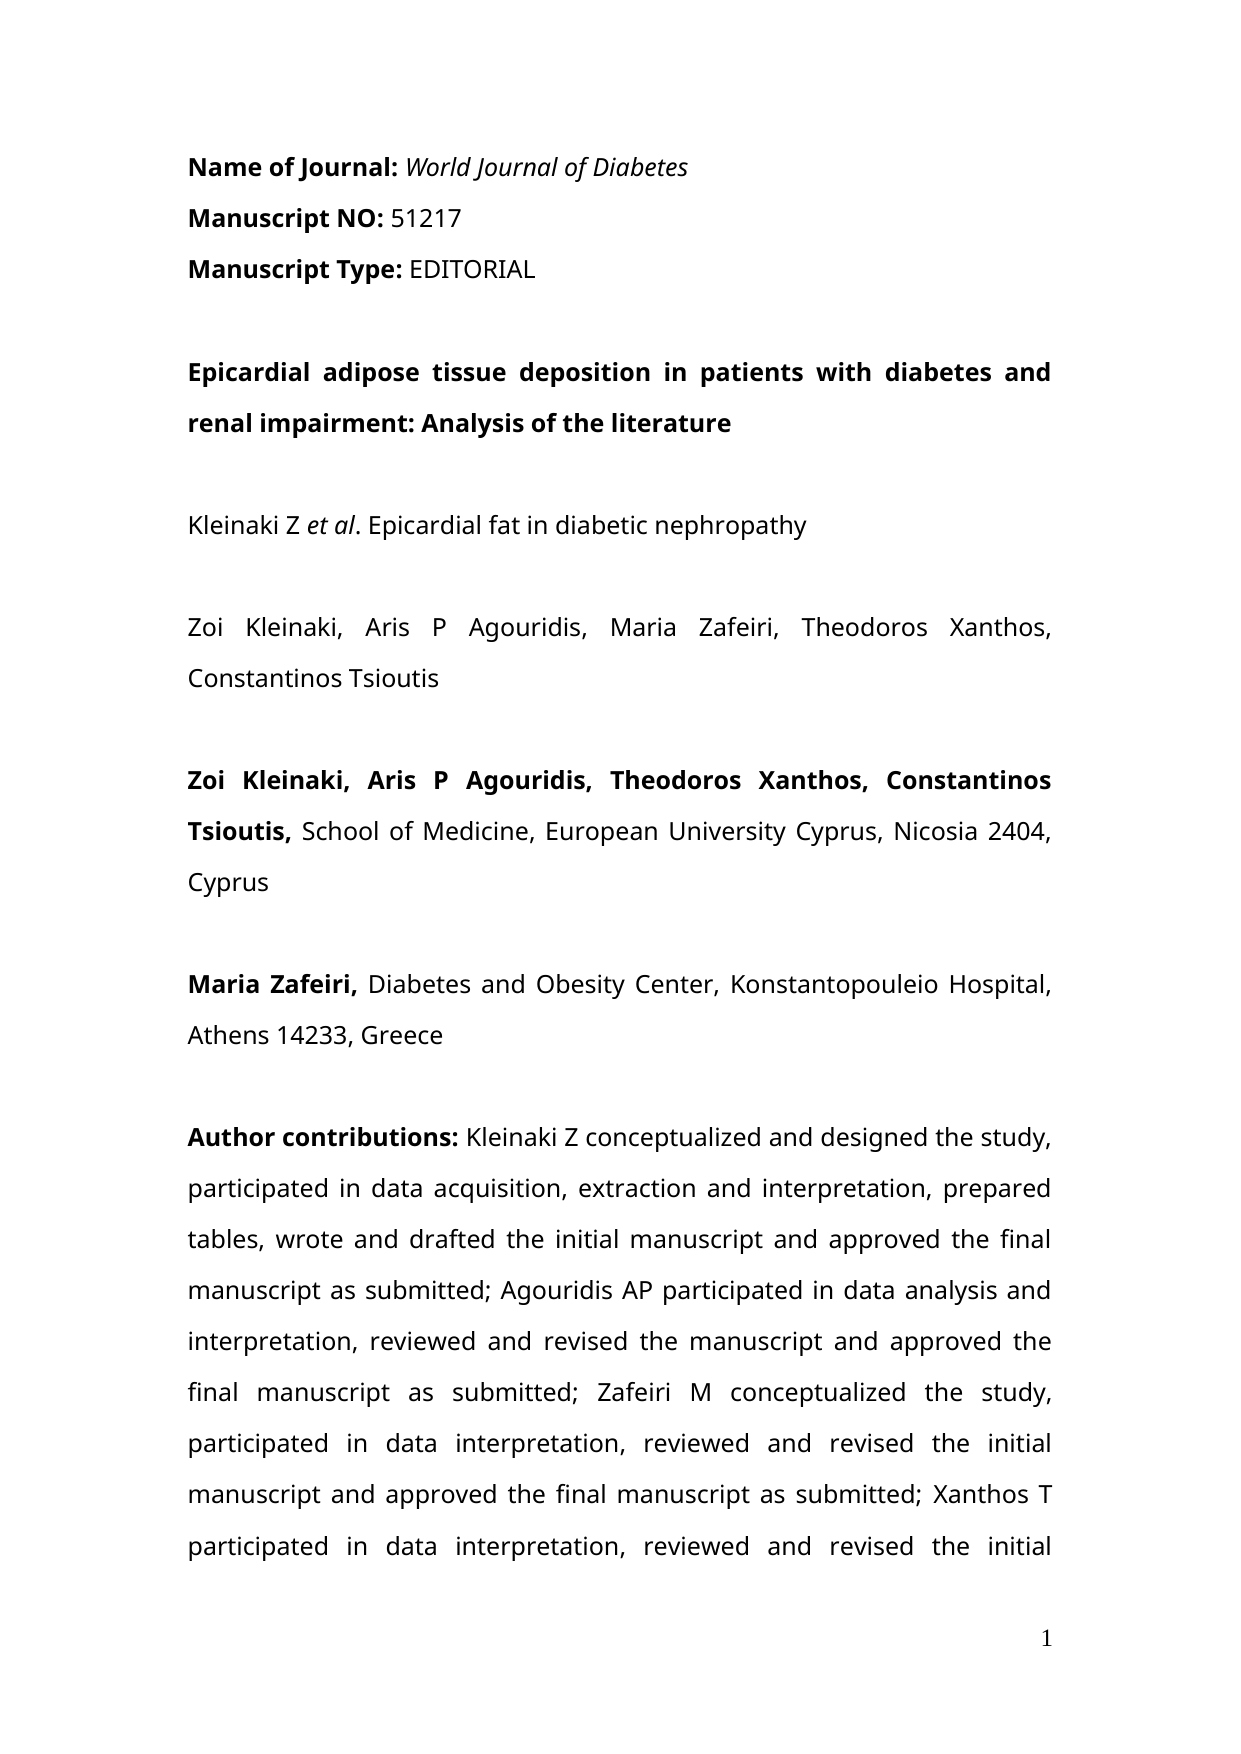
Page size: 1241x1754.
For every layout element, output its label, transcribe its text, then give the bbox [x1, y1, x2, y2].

text Maria Zafeiri, Diabetes and Obesity Center, Konstantopouleio Hospital, Athens 14233, Greece [187, 967, 1053, 1052]
text Zoi Kleinaki, Aris P Agouridis, Maria Zafeiri, Theodoros Xanthos, Constantinos Tsioutis [187, 609, 1053, 694]
text Epicardial adipose tissue deposition in patients with diabetes and renal impairment: Analysis of the literature [187, 354, 1053, 439]
text Zoi Kleinaki, Aris P Agouridis, Theodoros Xanthos, Constantinos Tsioutis, School of Medicine, European University Cyprus, Nicosia 2404, Cyprus [187, 762, 1053, 822]
text Kleinaki Z et al. Epicardial fat in diabetic nephropathy [187, 507, 1053, 541]
text Zoi Kleinaki, Aris P Agouridis, Theodoros Xanthos, Constantinos Tsioutis, School of Medicine, European University Cyprus, Nicosia 2404, Cyprus [187, 825, 1053, 899]
text Manuscript NO: 51217 [187, 201, 1053, 235]
text Name of Journal: World Journal of Diabetes [187, 150, 1053, 184]
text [187, 1120, 1053, 1562]
text Manuscript Type: EDITORIAL [395, 252, 1053, 286]
